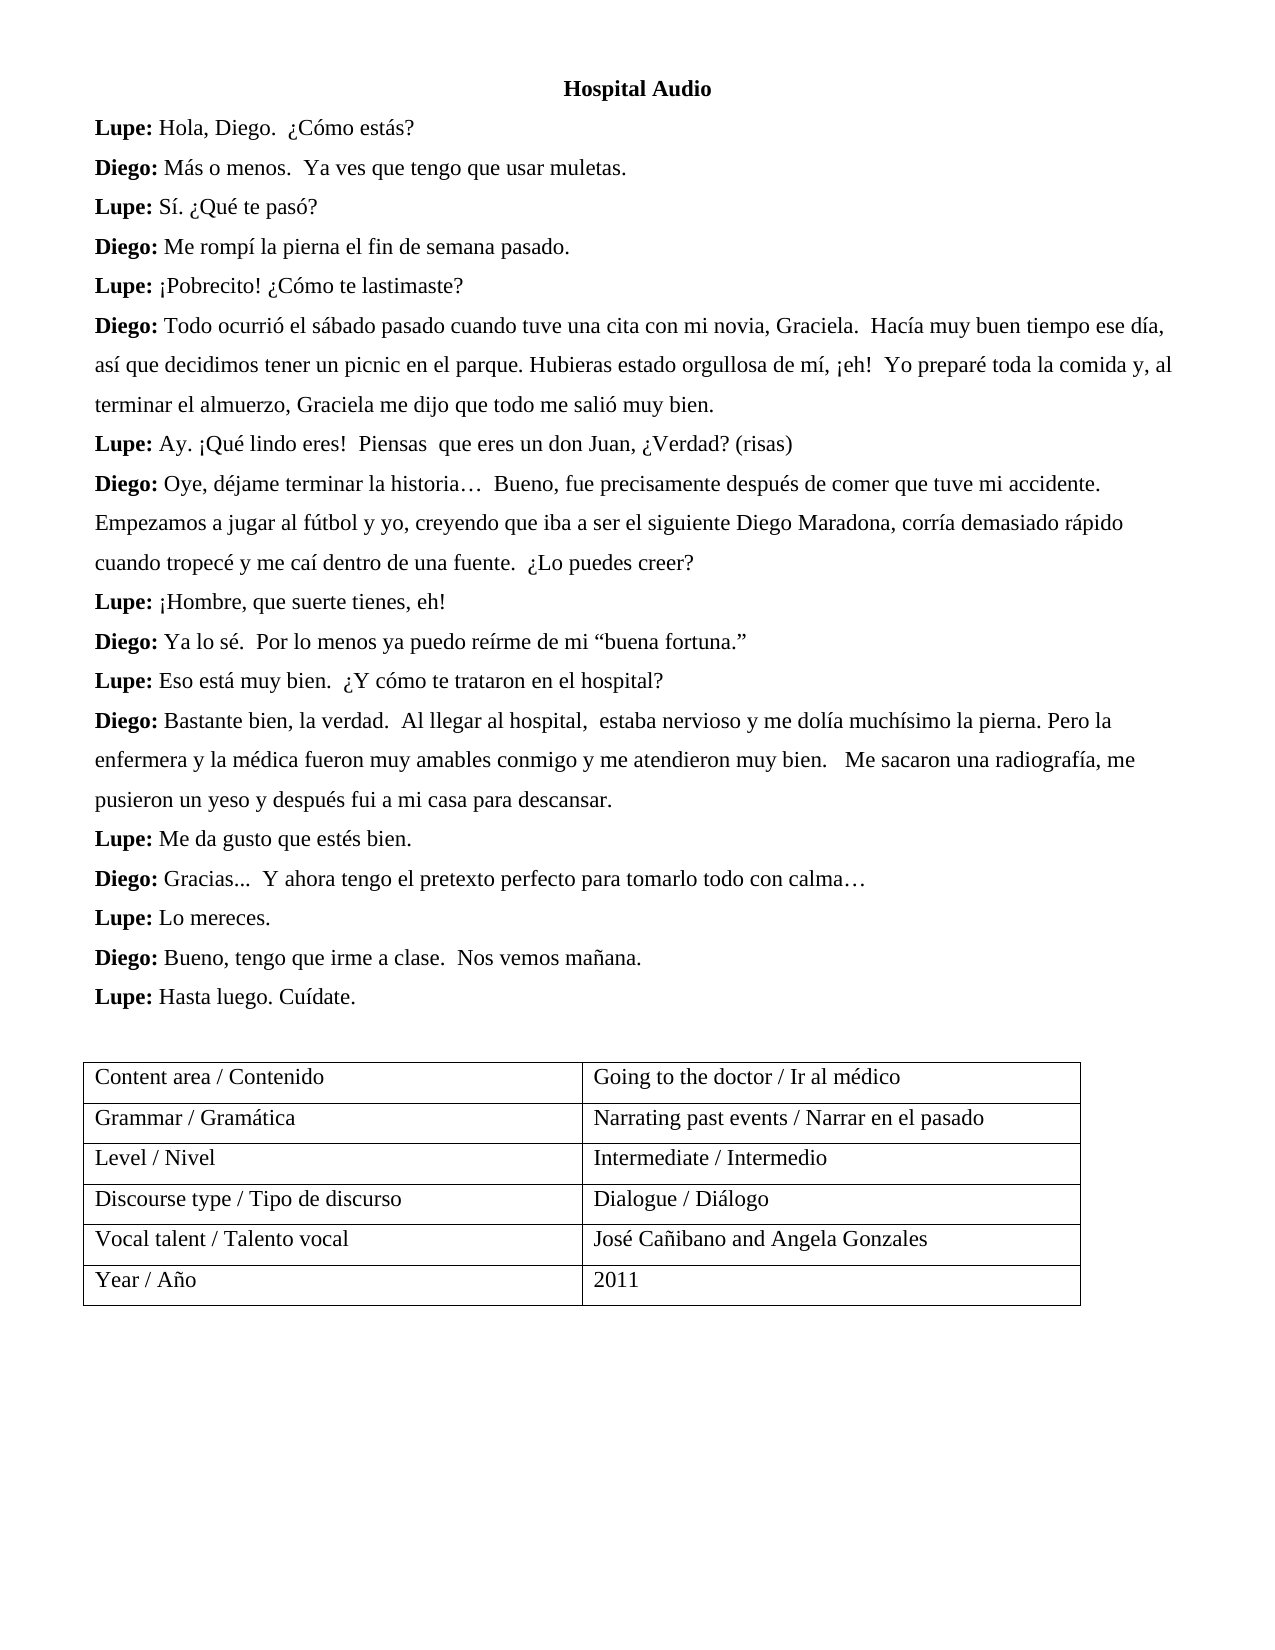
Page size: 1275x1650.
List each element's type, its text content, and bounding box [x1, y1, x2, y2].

text Hospital Audio [94, 75, 1181, 101]
text Lupe: Me da gusto que estés bien. [94, 825, 1181, 851]
table_cell Discourse type / Tipo de discurso [84, 1185, 582, 1224]
table_header Content area / Contenido [84, 1063, 582, 1102]
text Diego: Bastante bien, la verdad. Al llegar al hospital, estaba nervioso y me dolía muchísimo la pierna. Pero la enfermera y la médica fueron muy amables conmigo y me atendieron muy bien. Me sacaron una radiografía, me pusieron un yeso y después fui a mi casa para descansar. [94, 707, 1181, 812]
text Diego: Gracias... Y ahora tengo el pretexto perfecto para tomarlo todo con calma… [94, 864, 1181, 891]
text Lupe: Hola, Diego. ¿Cómo estás? [94, 114, 1181, 141]
table_cell Grammar / Gramática [84, 1104, 582, 1143]
table_cell Dialogue / Diálogo [583, 1185, 1080, 1224]
text Diego: Oye, déjame terminar la historia… Bueno, fue precisamente después de comer que tuve mi accidente. Empezamos a jugar al fútbol y yo, creyendo que iba a ser el siguiente Diego Maradona, corría demasiado rápido cuando tropecé y me caí dentro de una fuente. ¿Lo puedes creer? [94, 470, 1181, 575]
text Lupe: ¡Pobrecito! ¿Cómo te lastimaste? [94, 272, 1181, 299]
text Diego: Me rompí la pierna el fin de semana pasado. [94, 233, 1181, 259]
text Lupe: Hasta luego. Cuídate. [94, 983, 1181, 1009]
table_cell Level / Nivel [84, 1144, 582, 1183]
text Diego: Ya lo sé. Por lo menos ya puedo reírme de mi “buena fortuna.” [94, 628, 1181, 654]
table_cell Year / Año [84, 1266, 582, 1305]
text Lupe: Lo mereces. [94, 904, 1181, 930]
table_cell Intermediate / Intermedio [583, 1144, 1080, 1183]
text Lupe: ¡Hombre, que suerte tienes, eh! [94, 588, 1181, 614]
text Lupe: Ay. ¡Qué lindo eres! Piensas que eres un don Juan, ¿Verdad? (risas) [94, 430, 1181, 457]
text Lupe: Eso está muy bien. ¿Y cómo te trataron en el hospital? [94, 667, 1181, 693]
table_header Going to the doctor / Ir al médico [583, 1063, 1080, 1102]
table_cell Narrating past events / Narrar en el pasado [583, 1104, 1080, 1143]
text Diego: Todo ocurrió el sábado pasado cuando tuve una cita con mi novia, Graciela. Hacía muy buen tiempo ese día, así que decidimos tener un picnic en el parque. Hubieras estado orgullosa de mí, ¡eh! Yo preparé toda la comida y, al terminar el almuerzo, Graciela me dijo que todo me salió muy bien. [94, 312, 1181, 417]
text Lupe: Sí. ¿Qué te pasó? [94, 193, 1181, 220]
table_cell José Cañibano and Angela Gonzales [583, 1225, 1080, 1264]
table_cell 2011 [583, 1266, 1080, 1305]
text Diego: Más o menos. Ya ves que tengo que usar muletas. [94, 154, 1181, 180]
table_cell Vocal talent / Talento vocal [84, 1225, 582, 1264]
text Diego: Bueno, tengo que irme a clase. Nos vemos mañana. [94, 943, 1181, 970]
